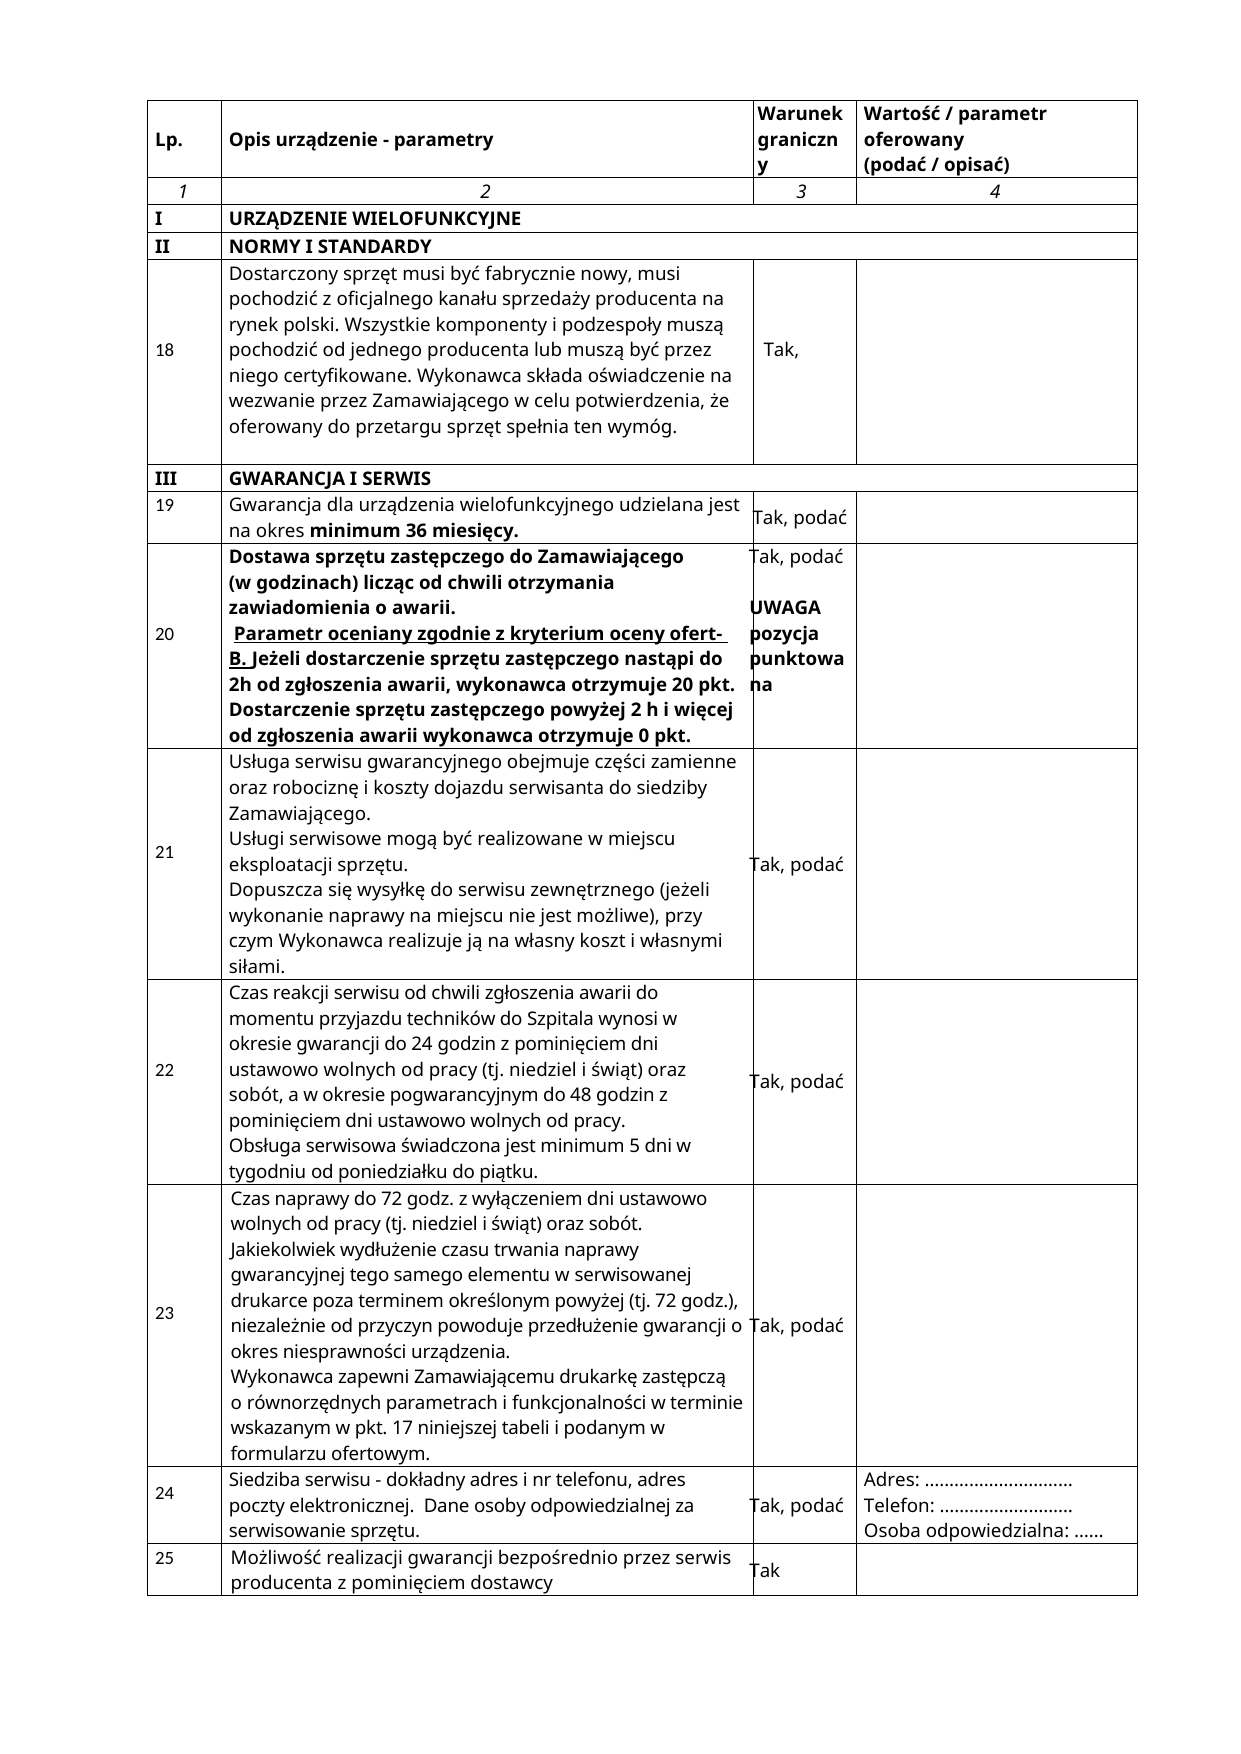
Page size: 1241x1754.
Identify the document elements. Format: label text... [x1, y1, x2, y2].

table_cell Czas reakcji serwisu od chwili zgłoszenia awarii do momentu przyjazdu techników do Szpitala wynosi w okresie gwarancji do 24 godzin z pominięciem dni ustawowo wolnych od pracy (tj. niedziel i świąt) oraz sobót, a w okresie pogwarancyjnym do 48 godzin z pominięciem dni ustawowo wolnych od pracy. Obsługa serwisowa świadczona jest minimum 5 dni w tygodniu od poniedziałku do piątku. [222, 980, 753, 1184]
table_header Warunek graniczny [754, 101, 856, 177]
table_cell Tak, podać [754, 1467, 856, 1543]
table_cell [148, 980, 221, 1184]
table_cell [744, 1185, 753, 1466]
table_cell Usługa serwisu gwarancyjnego obejmuje części zamienne oraz robociznę i koszty dojazdu serwisanta do siedziby Zamawiającego. Usługi serwisowe mogą być realizowane w miejscu eksploatacji sprzętu. Dopuszcza się wysyłkę do serwisu zewnętrznego (jeżeli wykonanie naprawy na miejscu nie jest możliwe), przy czym Wykonawca realizuje ją na własny koszt i własnymi siłami. [222, 749, 753, 978]
table_cell 2 [222, 178, 753, 204]
table_cell Tak, podać [754, 980, 856, 1184]
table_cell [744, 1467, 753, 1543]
table_cell Tak, podać [754, 749, 856, 978]
table_cell Dostawa sprzętu zastępczego do Zamawiającego (w godzinach) licząc od chwili otrzymania zawiadomienia o awarii. Parametr oceniany zgodnie z kryterium oceny ofert- B. Jeżeli dostarczenie sprzętu zastępczego nastąpi do 2h od zgłoszenia awarii, wykonawca otrzymuje 20 pkt. Dostarczenie sprzętu zastępczego powyżej 2 h i więcej od zgłoszenia awarii wykonawca otrzymuje 0 pkt. [222, 544, 753, 748]
table_cell [148, 260, 221, 464]
table_cell Tak [754, 1544, 856, 1595]
table_cell Tak, podać [754, 1185, 856, 1466]
table_cell [857, 1185, 1137, 1466]
table_cell II [148, 233, 221, 259]
table_cell [148, 1185, 221, 1466]
table_cell [857, 260, 1137, 464]
table_cell [148, 749, 221, 978]
table_cell 3 [754, 178, 856, 204]
table_cell [857, 544, 1137, 748]
table_cell [857, 1544, 1137, 1595]
table_cell [148, 1467, 221, 1543]
table_header Opis urządzenie - parametry [222, 101, 753, 177]
table_cell Tak, [754, 260, 856, 464]
table_cell Dostarczony sprzęt musi być fabrycznie nowy, musi pochodzić z oficjalnego kanału sprzedaży producenta na rynek polski. Wszystkie komponenty i podzespoły muszą pochodzić od jednego producenta lub muszą być przez niego certyfikowane. Wykonawca składa oświadczenie na wezwanie przez Zamawiającego w celu potwierdzenia, że oferowany do przetargu sprzęt spełnia ten wymóg. [222, 260, 753, 464]
table_cell [148, 1544, 221, 1595]
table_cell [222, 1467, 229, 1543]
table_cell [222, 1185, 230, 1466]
table_header Lp. [148, 101, 221, 177]
table_cell Adres: ………………………… Telefon: ……………………… Osoba odpowiedzialna: …… [857, 1467, 1137, 1543]
table_cell I [148, 205, 221, 232]
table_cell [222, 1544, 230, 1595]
table_cell 1 [148, 178, 221, 204]
table_cell Tak, podać [754, 492, 856, 543]
table_cell [148, 544, 221, 748]
table_cell Urządzenie wielofunkcyjne [222, 205, 1137, 232]
table_cell III [148, 465, 221, 491]
table_cell Normy i standardy [222, 233, 1137, 259]
table_header Wartość / parametr oferowany (podać / opisać) [857, 101, 1137, 177]
table_cell [857, 749, 1137, 978]
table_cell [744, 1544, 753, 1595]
table_cell [148, 492, 221, 543]
table_cell 4 [857, 178, 1137, 204]
table_cell [857, 492, 1137, 543]
table_cell Tak, podać UWAGA pozycja punktowana [754, 544, 856, 748]
table_cell [857, 980, 1137, 1184]
table_cell Gwarancja i serwis [222, 465, 1137, 491]
table_cell Gwarancja dla urządzenia wielofunkcyjnego udzielana jest na okres minimum 36 miesięcy. [222, 492, 753, 543]
